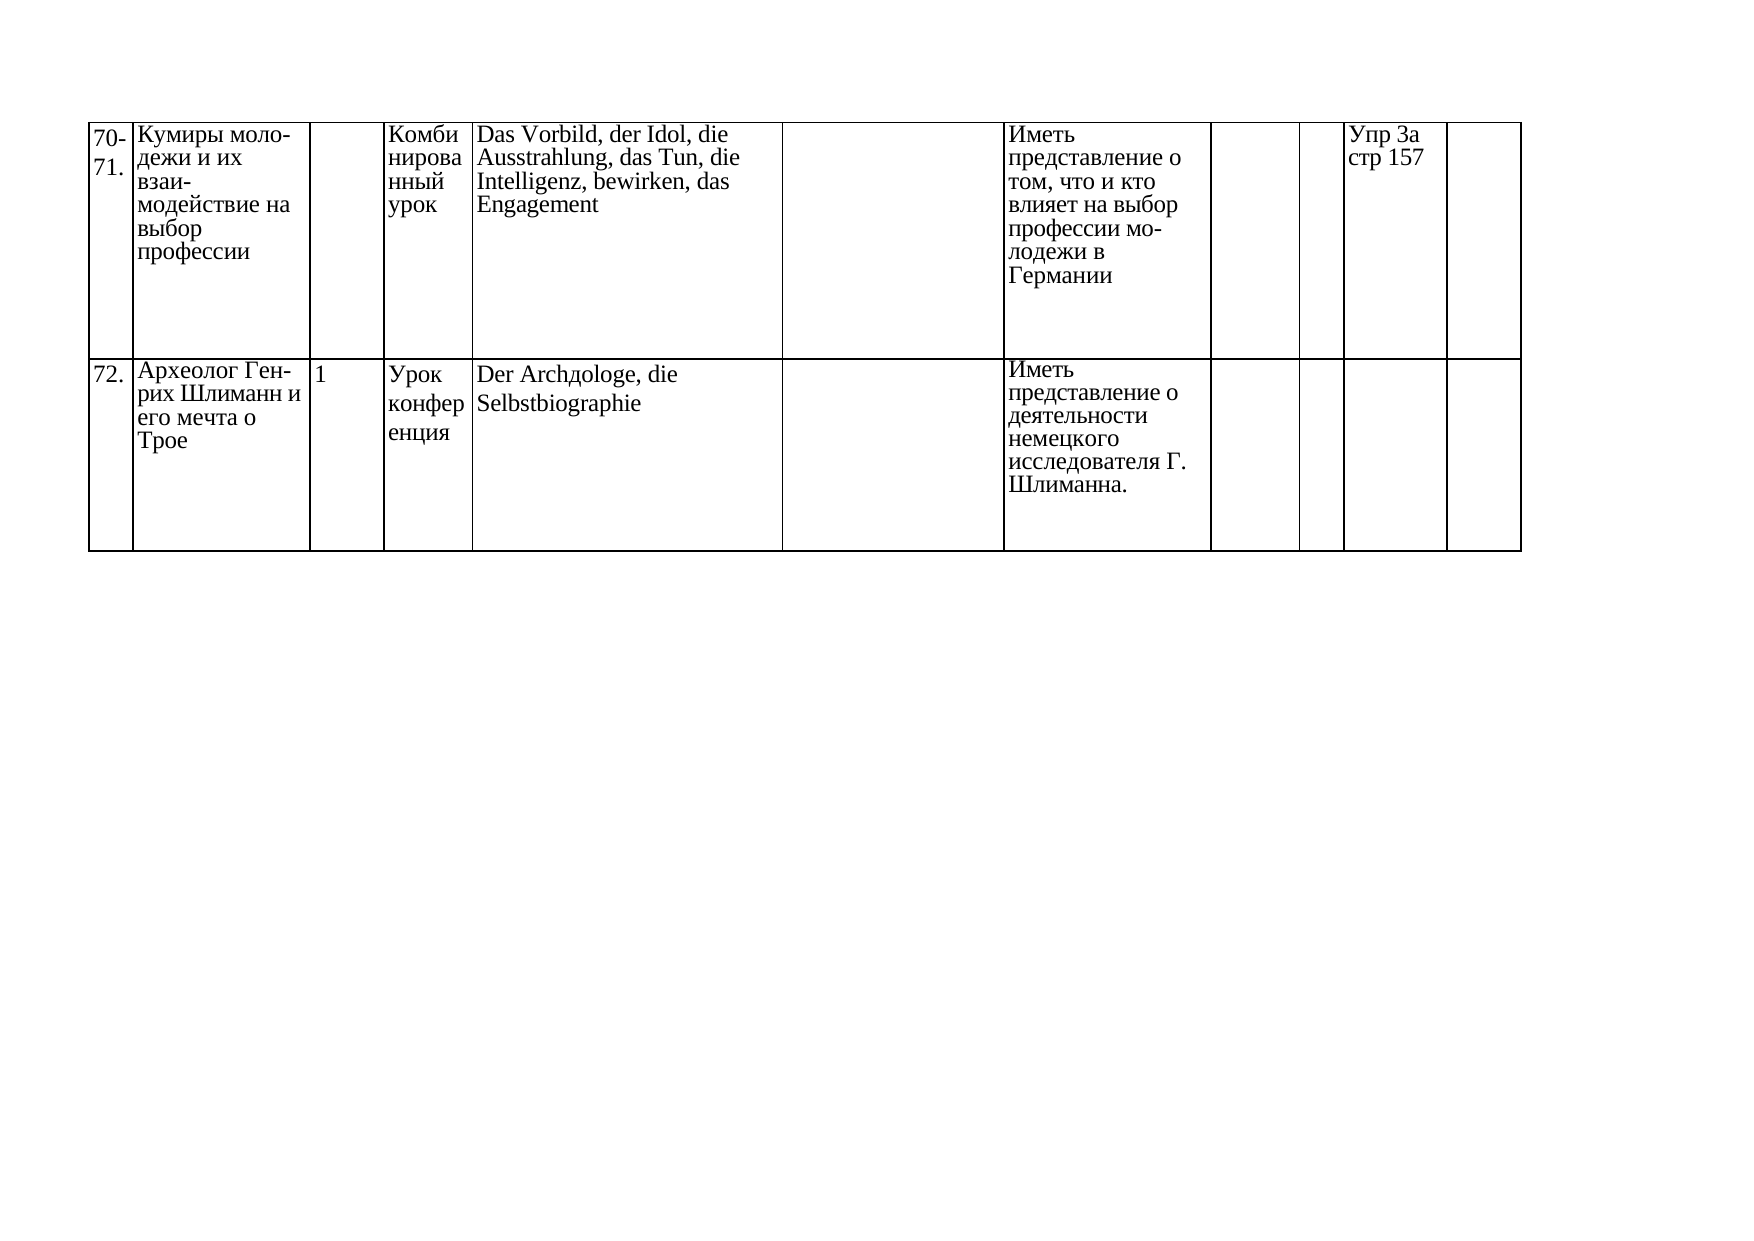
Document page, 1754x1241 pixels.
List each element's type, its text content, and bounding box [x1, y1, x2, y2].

table_cell Der Archдologe, die Selbstbiographie [473, 360, 782, 550]
table_cell Иметь представление о деятельности немецкого исследователя Г. Шлиманна. [1005, 360, 1210, 550]
table_cell [311, 123, 383, 358]
table_cell Комбинированный урок [385, 123, 472, 358]
table_cell [1448, 360, 1520, 550]
table_cell [1345, 360, 1446, 550]
table_cell Иметь представление о том, что и кто влияет на выбор профессии молодежи в Германии [1005, 123, 1210, 358]
table_cell 1 [311, 360, 383, 550]
table_cell [783, 123, 1003, 358]
table_cell Кумиры молодежи и их взаимодействие на выбор профессии [134, 123, 309, 358]
table_cell [783, 360, 1003, 550]
table_cell [1212, 360, 1299, 550]
table_cell Урок конференция [385, 360, 472, 550]
table_cell 70-71. [90, 123, 132, 358]
table_cell Археолог Генрих Шлиманн и его мечта о Трое [134, 360, 309, 550]
table_cell [1300, 123, 1343, 358]
table_cell [1212, 123, 1299, 358]
table_cell Упр 3а стр 157 [1345, 123, 1446, 358]
table_cell Das Vorbild, der Idol, die Ausstrahlung, das Tun, die Intelligenz, bewirken, das Engagement [473, 123, 782, 358]
table_cell [1300, 360, 1343, 550]
table_cell 72. [90, 360, 132, 550]
table_cell [1448, 123, 1520, 358]
